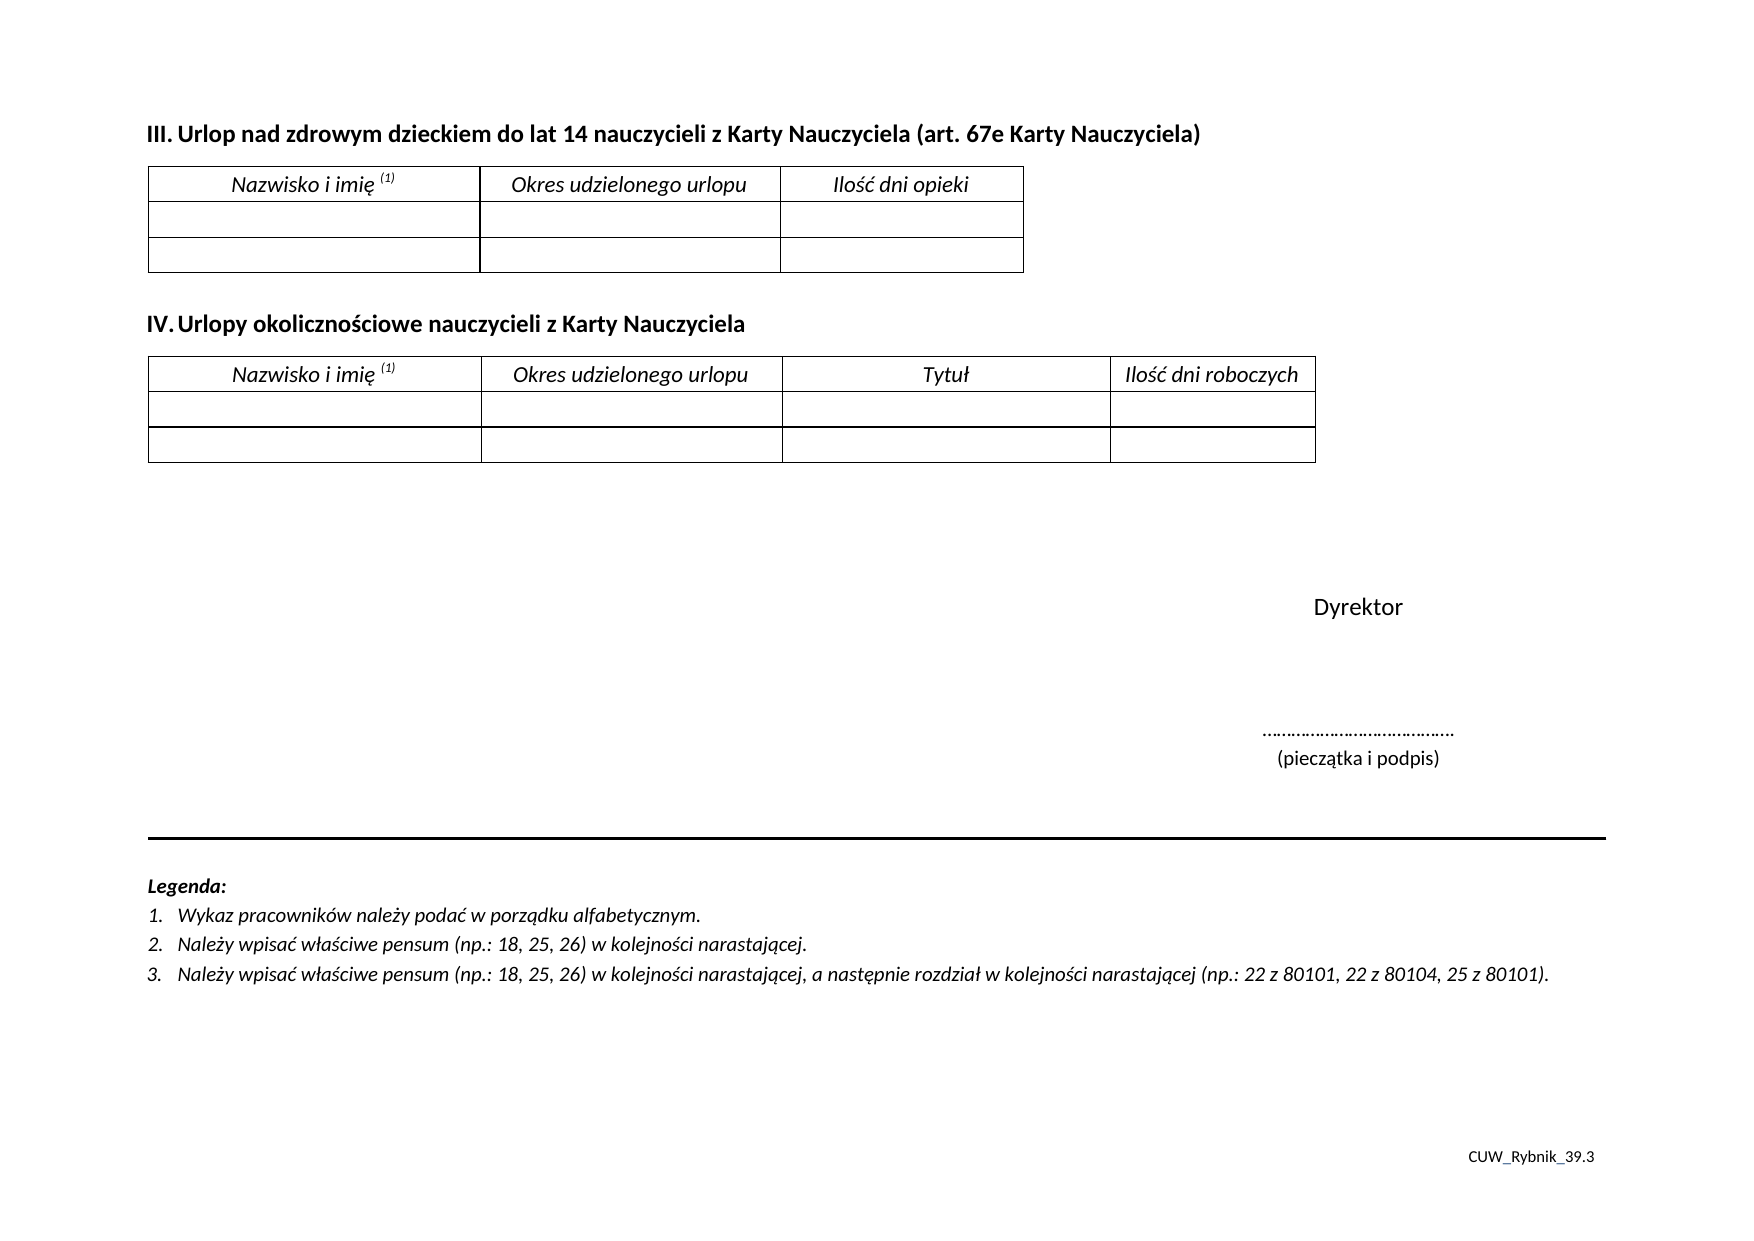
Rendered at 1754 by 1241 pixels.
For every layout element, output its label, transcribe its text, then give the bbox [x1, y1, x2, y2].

table_cell [1111, 392, 1315, 426]
text …………………………………. [148, 716, 1606, 742]
table_cell [149, 392, 481, 426]
table_cell [482, 428, 782, 462]
table_header Nazwisko i imię (1) [149, 167, 479, 201]
list Urlopy okolicznościowe nauczycieli z Karty Nauczyciela [146, 308, 1606, 338]
text Legenda: [148, 873, 1606, 899]
table_cell [781, 202, 1023, 237]
table_cell [482, 392, 782, 426]
list Należy wpisać właściwe pensum (np.: 18, 25, 26) w kolejności narastającej. [148, 932, 1606, 957]
table_header Ilość dni roboczych [1111, 357, 1315, 391]
table_header Nazwisko i imię (1) [149, 357, 481, 391]
table_cell [149, 428, 481, 462]
table_header Okres udzielonego urlopu [481, 167, 780, 201]
table_cell [781, 238, 1023, 272]
list Należy wpisać właściwe pensum (np.: 18, 25, 26) w kolejności narastającej, a następnie rozdział w kolejności narastającej (np.: 22 z 80101, 22 z 80104, 25 z 80101). [146, 961, 1606, 986]
table_cell [481, 202, 780, 237]
table_cell [149, 238, 479, 272]
text (pieczątka i podpis) [148, 746, 1606, 771]
list Wykaz pracowników należy podać w porządku alfabetycznym. [148, 902, 1606, 928]
table_cell [783, 392, 1110, 426]
table_cell [481, 238, 780, 272]
table_cell [149, 202, 479, 237]
table_cell [783, 428, 1110, 462]
table_header Tytuł [783, 357, 1110, 391]
table_cell [1111, 428, 1315, 462]
text Dyrektor [148, 591, 1606, 622]
table_header Okres udzielonego urlopu [482, 357, 782, 391]
table_header Ilość dni opieki [781, 167, 1023, 201]
list Urlop nad zdrowym dzieckiem do lat 14 nauczycieli z Karty Nauczyciela (art. 67e Karty Nauczyciela) [146, 118, 1606, 149]
